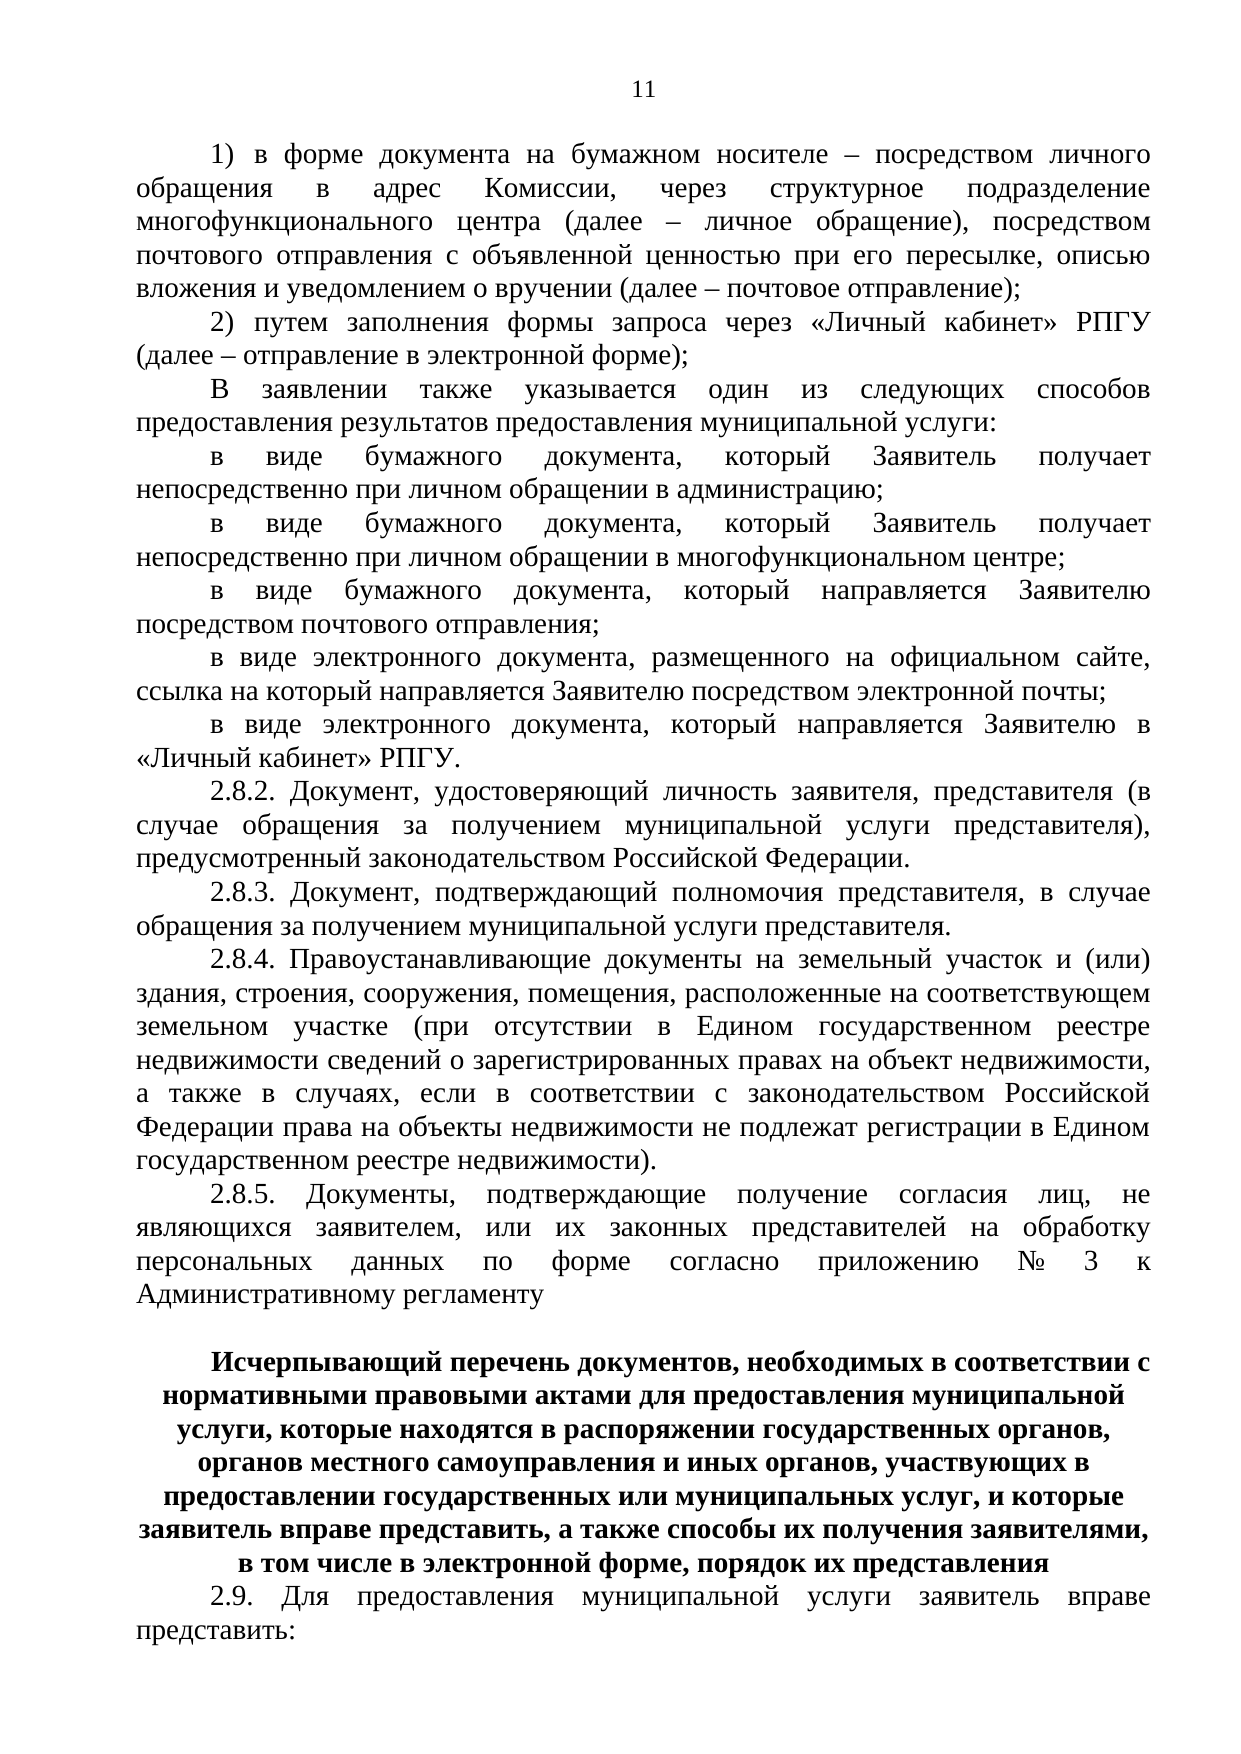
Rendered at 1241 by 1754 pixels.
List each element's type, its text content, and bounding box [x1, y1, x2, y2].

text в виде бумажного документа, который Заявитель получает непосредственно при личном обращении в многофункциональном центре; [136, 505, 1152, 572]
text 2.8.4. Правоустанавливающие документы на земельный участок и (или) здания, строения, сооружения, помещения, расположенные на соответствующем земельном участке (при отсутствии в Едином государственном реестре недвижимости сведений о зарегистрированных правах на объект недвижимости, а также в случаях, если в соответствии с законодательством Российской Федерации права на объекты недвижимости не подлежат регистрации в Едином государственном реестре недвижимости). [136, 941, 1152, 1176]
text В заявлении также указывается один из следующих способов предоставления результатов предоставления муниципальной услуги: [136, 371, 1152, 438]
text в виде бумажного документа, который Заявитель получает непосредственно при личном обращении в администрацию; [136, 438, 1152, 505]
text 2.8.3. Документ, подтверждающий полномочия представителя, в случае обращения за получением муниципальной услуги представителя. [136, 874, 1152, 941]
text 2.9. Для предоставления муниципальной услуги заявитель вправе представить: [136, 1578, 1152, 1646]
text Исчерпывающий перечень документов, необходимых в соответствии с нормативными правовыми актами для предоставления муниципальной услуги, которые находятся в распоряжении государственных органов, органов местного самоуправления и иных органов, участвующих в предоставлении государственных или муниципальных услуг, и которые заявитель вправе представить, а также способы их получения заявителями, в том числе в электронной форме, порядок их представления [136, 1344, 1152, 1578]
text в виде электронного документа, размещенного на официальном сайте, ссылка на который направляется Заявителю посредством электронной почты; [136, 639, 1152, 706]
text в виде электронного документа, который направляется Заявителю в «Личный кабинет» РПГУ. [136, 706, 1152, 773]
text в виде бумажного документа, который направляется Заявителю посредством почтового отправления; [136, 572, 1152, 639]
text 2.8.2. Документ, удостоверяющий личность заявителя, представителя (в случае обращения за получением муниципальной услуги представителя), предусмотренный законодательством Российской Федерации. [136, 773, 1152, 874]
list путем заполнения формы запроса через «Личный кабинет» РПГУ (далее – отправление в электронной форме); [136, 304, 1152, 371]
list в форме документа на бумажном носителе – посредством личного обращения в адрес Комиссии, через структурное подразделение многофункционального центра (далее – личное обращение), посредством почтового отправления с объявленной ценностью при его пересылке, описью вложения и уведомлением о вручении (далее – почтовое отправление); [136, 136, 1152, 304]
text 2.8.5. Документы, подтверждающие получение согласия лиц, не являющихся заявителем, или их законных представителей на обработку персональных данных по форме согласно приложению № 3 к Административному регламенту [136, 1176, 1152, 1310]
